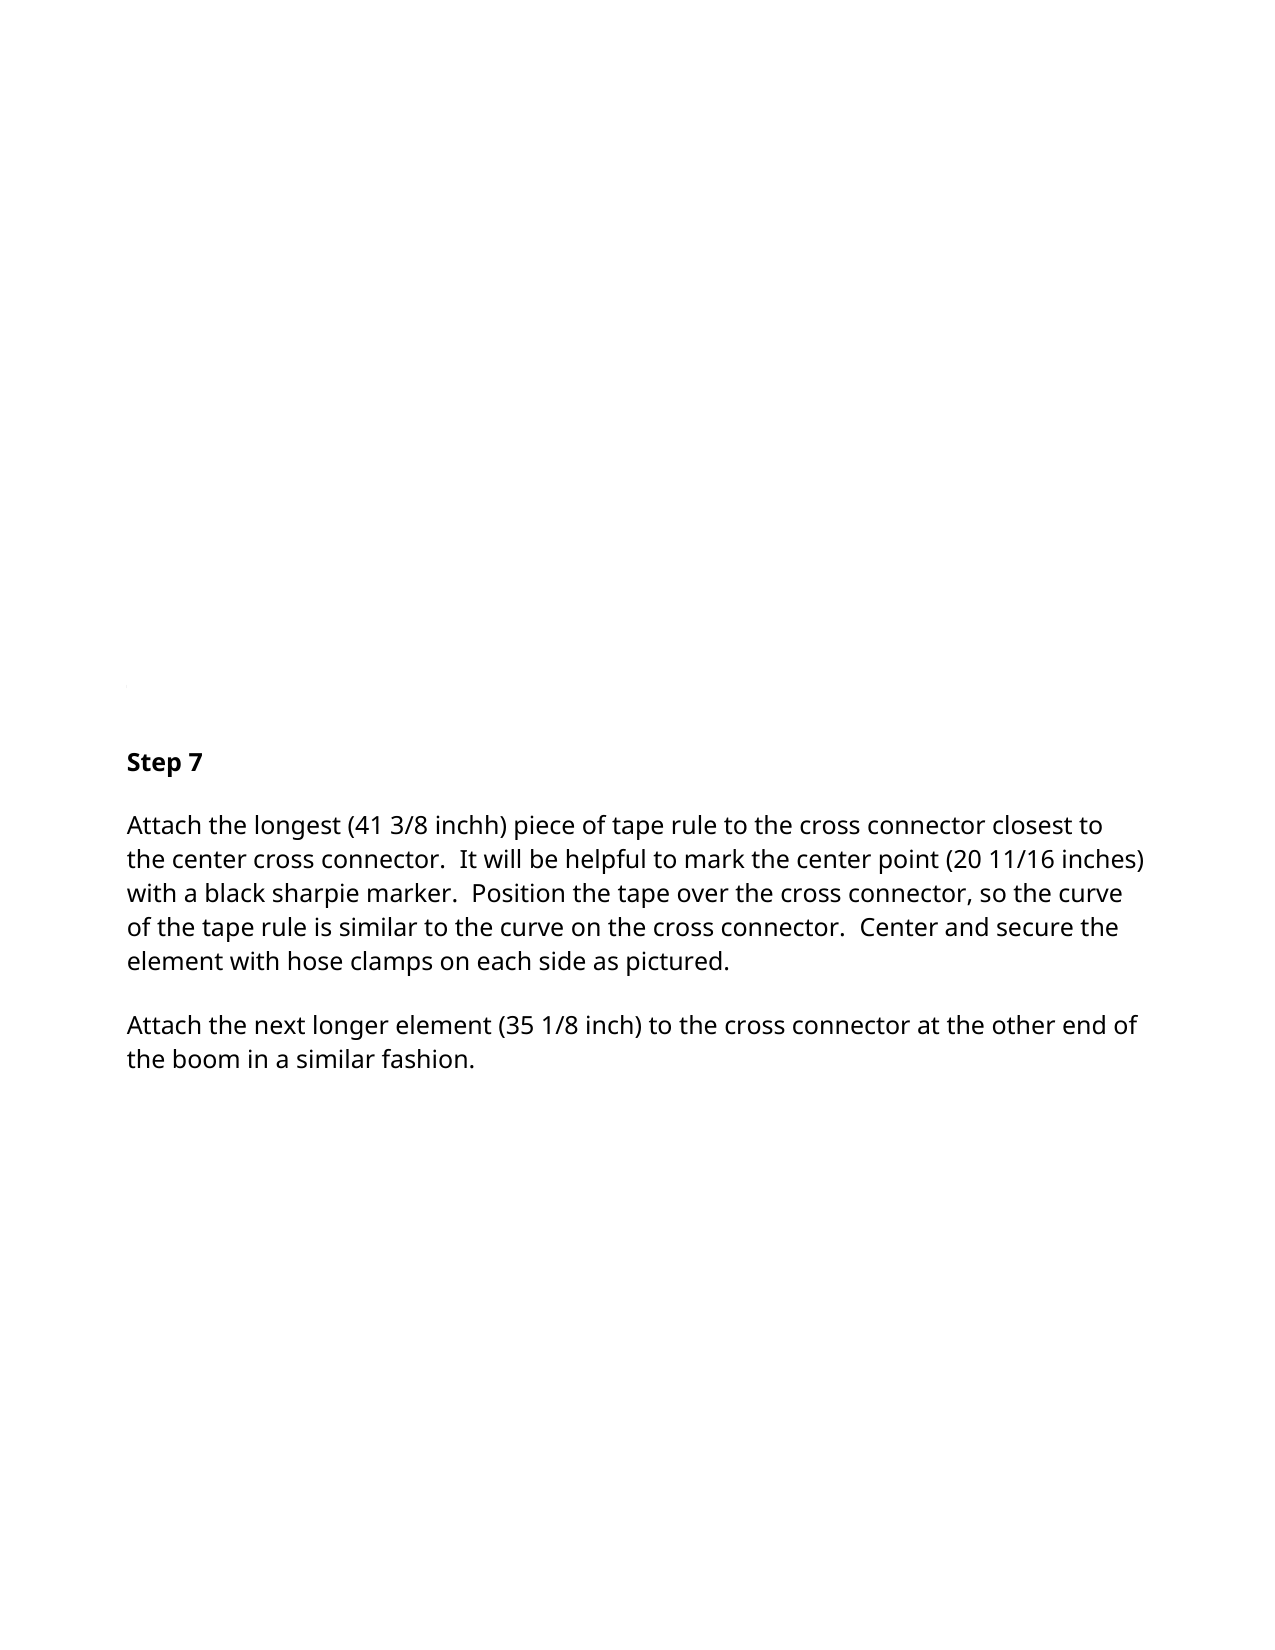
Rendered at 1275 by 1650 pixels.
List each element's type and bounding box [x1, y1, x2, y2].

table_cell [125, 75, 1150, 1106]
